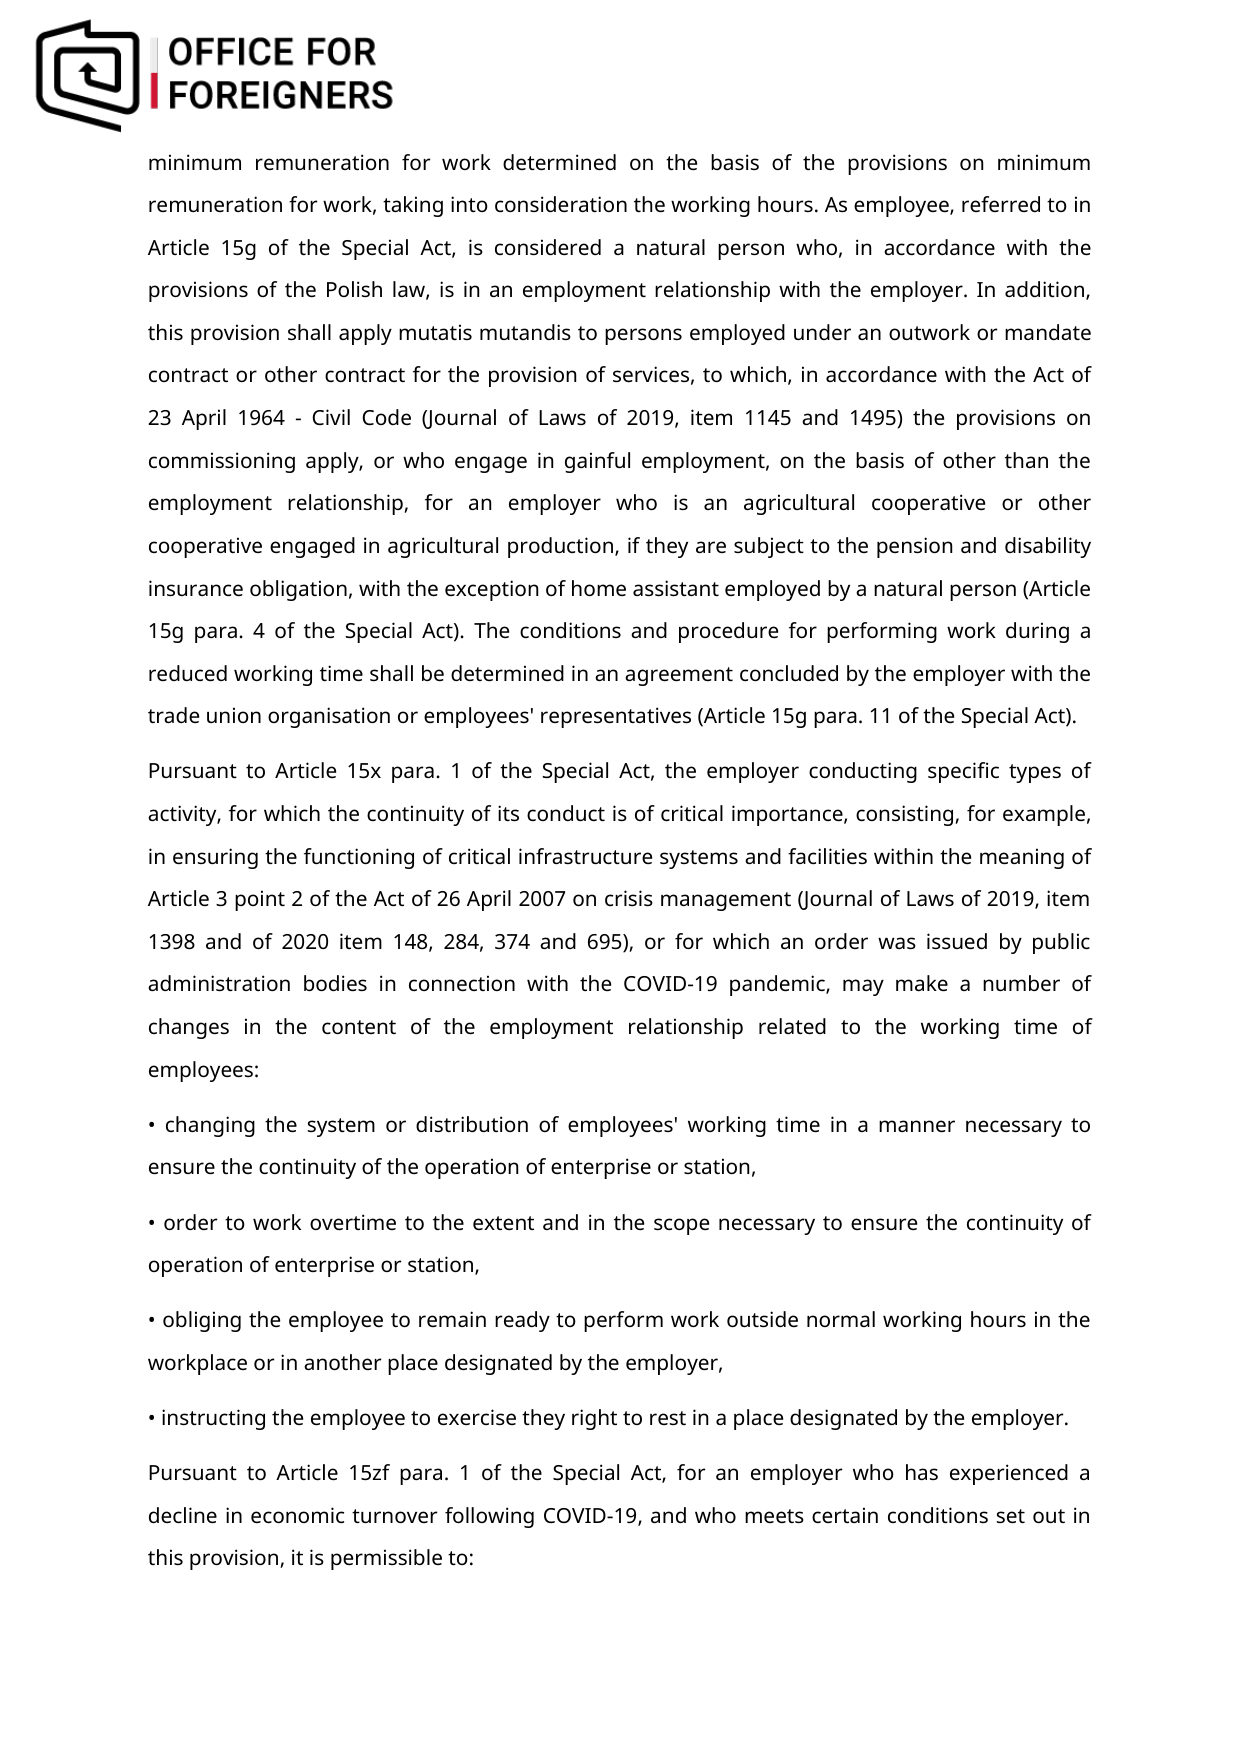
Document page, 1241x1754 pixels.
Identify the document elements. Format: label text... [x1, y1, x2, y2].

list • changing the system or distribution of employees' working time in a manner necessary to ensure the continuity of the operation of enterprise or station, [148, 1110, 1093, 1181]
list • instructing the employee to exercise they right to rest in a place designated by the employer. [148, 1403, 1093, 1431]
list • order to work overtime to the extent and in the scope necessary to ensure the continuity of operation of enterprise or station, [148, 1208, 1093, 1279]
list Pursuant to Article 15zf para. 1 of the Special Act, for an employer who has experienced a decline in economic turnover following COVID-19, and who meets certain conditions set out in this provision, it is permissible to: [148, 1458, 1093, 1572]
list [148, 148, 1093, 730]
list Pursuant to Article 15x para. 1 of the Special Act, the employer conducting specific types of activity, for which the continuity of its conduct is of critical importance, consisting, for example, in ensuring the functioning of critical infrastructure systems and facilities within the meaning of Article 3 point 2 of the Act of 26 April 2007 on crisis management (Journal of Laws of 2019, item 1398 and of 2020 item 148, 284, 374 and 695), or for which an order was issued by public administration bodies in connection with the COVID-19 pandemic, may make a number of changes in the content of the employment relationship related to the working time of employees: [148, 757, 1093, 1083]
picture [26, 16, 403, 135]
list • obliging the employee to remain ready to perform work outside normal working hours in the workplace or in another place designated by the employer, [148, 1305, 1093, 1376]
